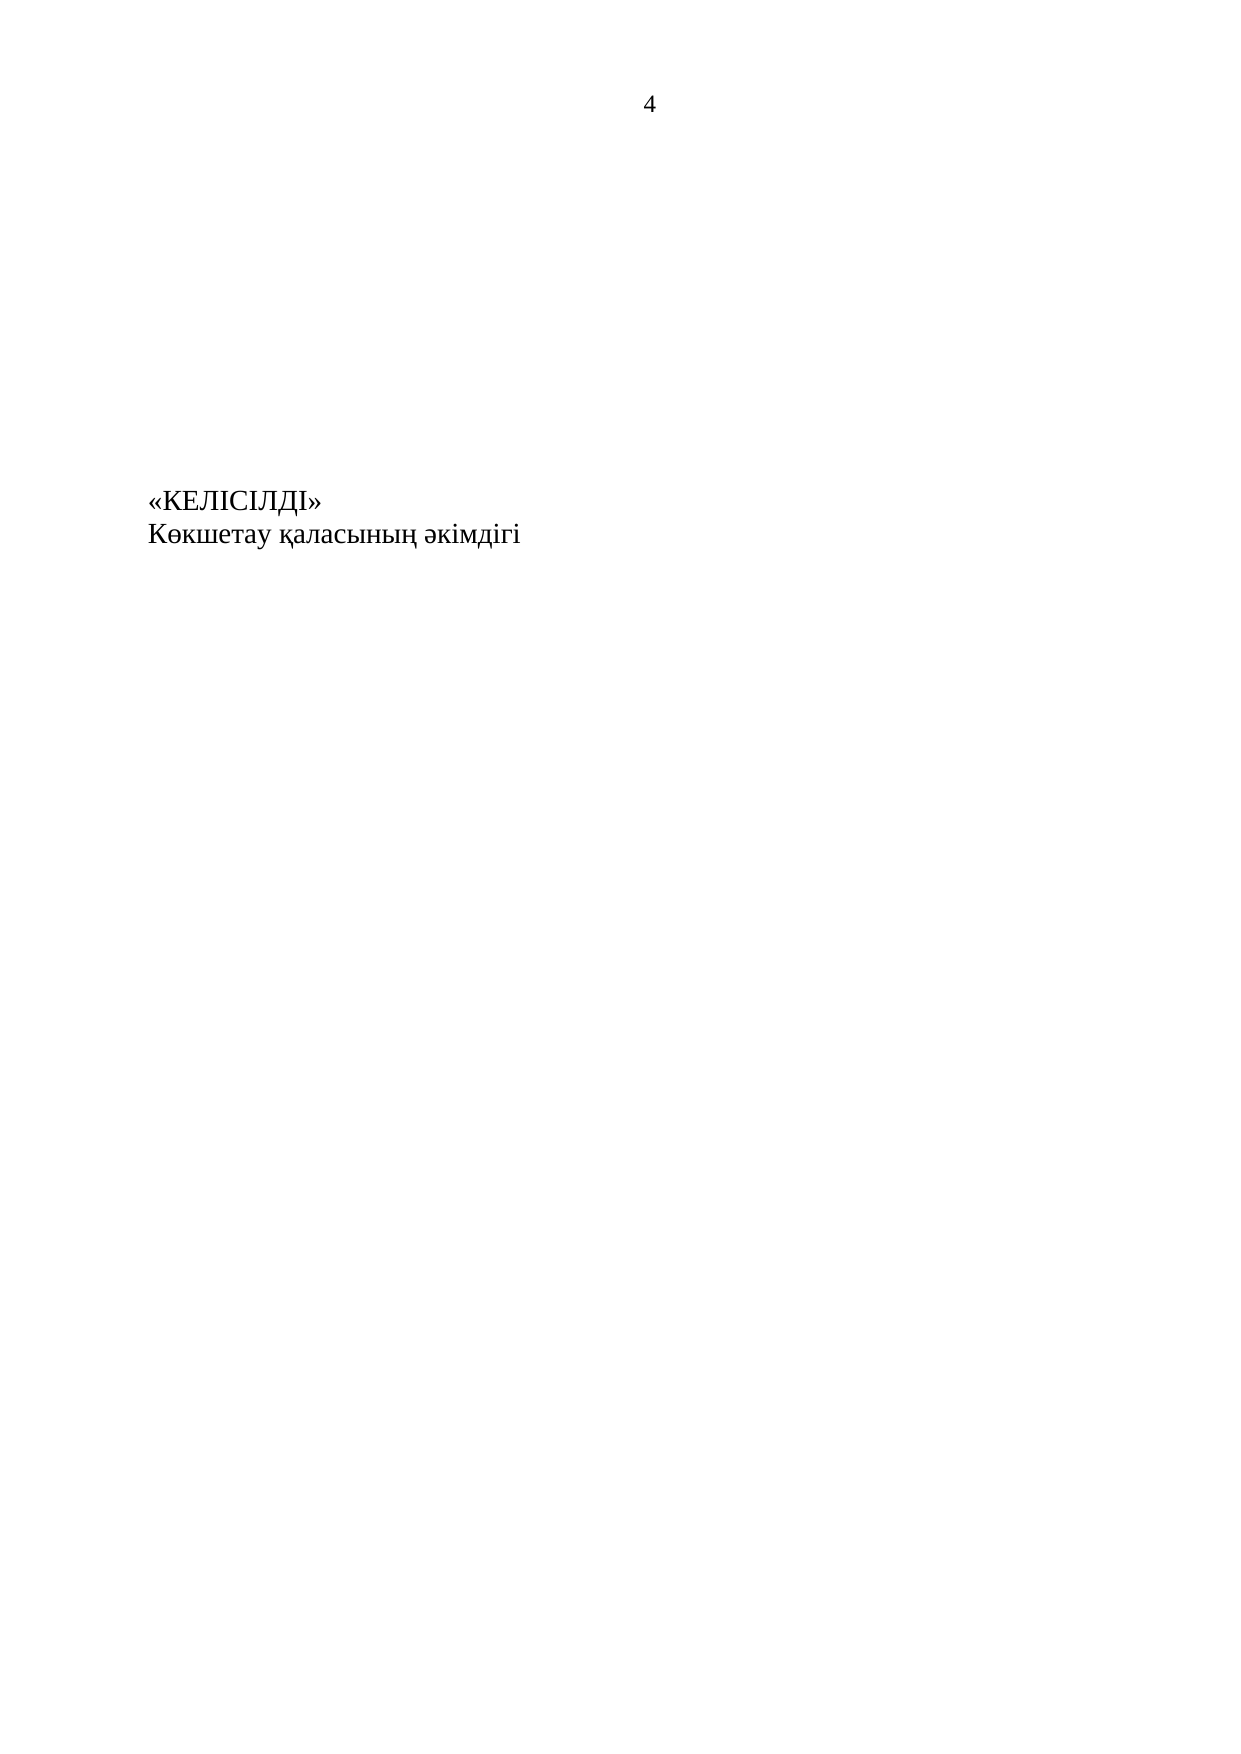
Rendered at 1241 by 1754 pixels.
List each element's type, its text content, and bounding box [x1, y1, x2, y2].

text Көкшетау қаласының әкімдігі [148, 517, 1152, 550]
text «КЕЛІСІЛДІ» [148, 483, 1152, 517]
